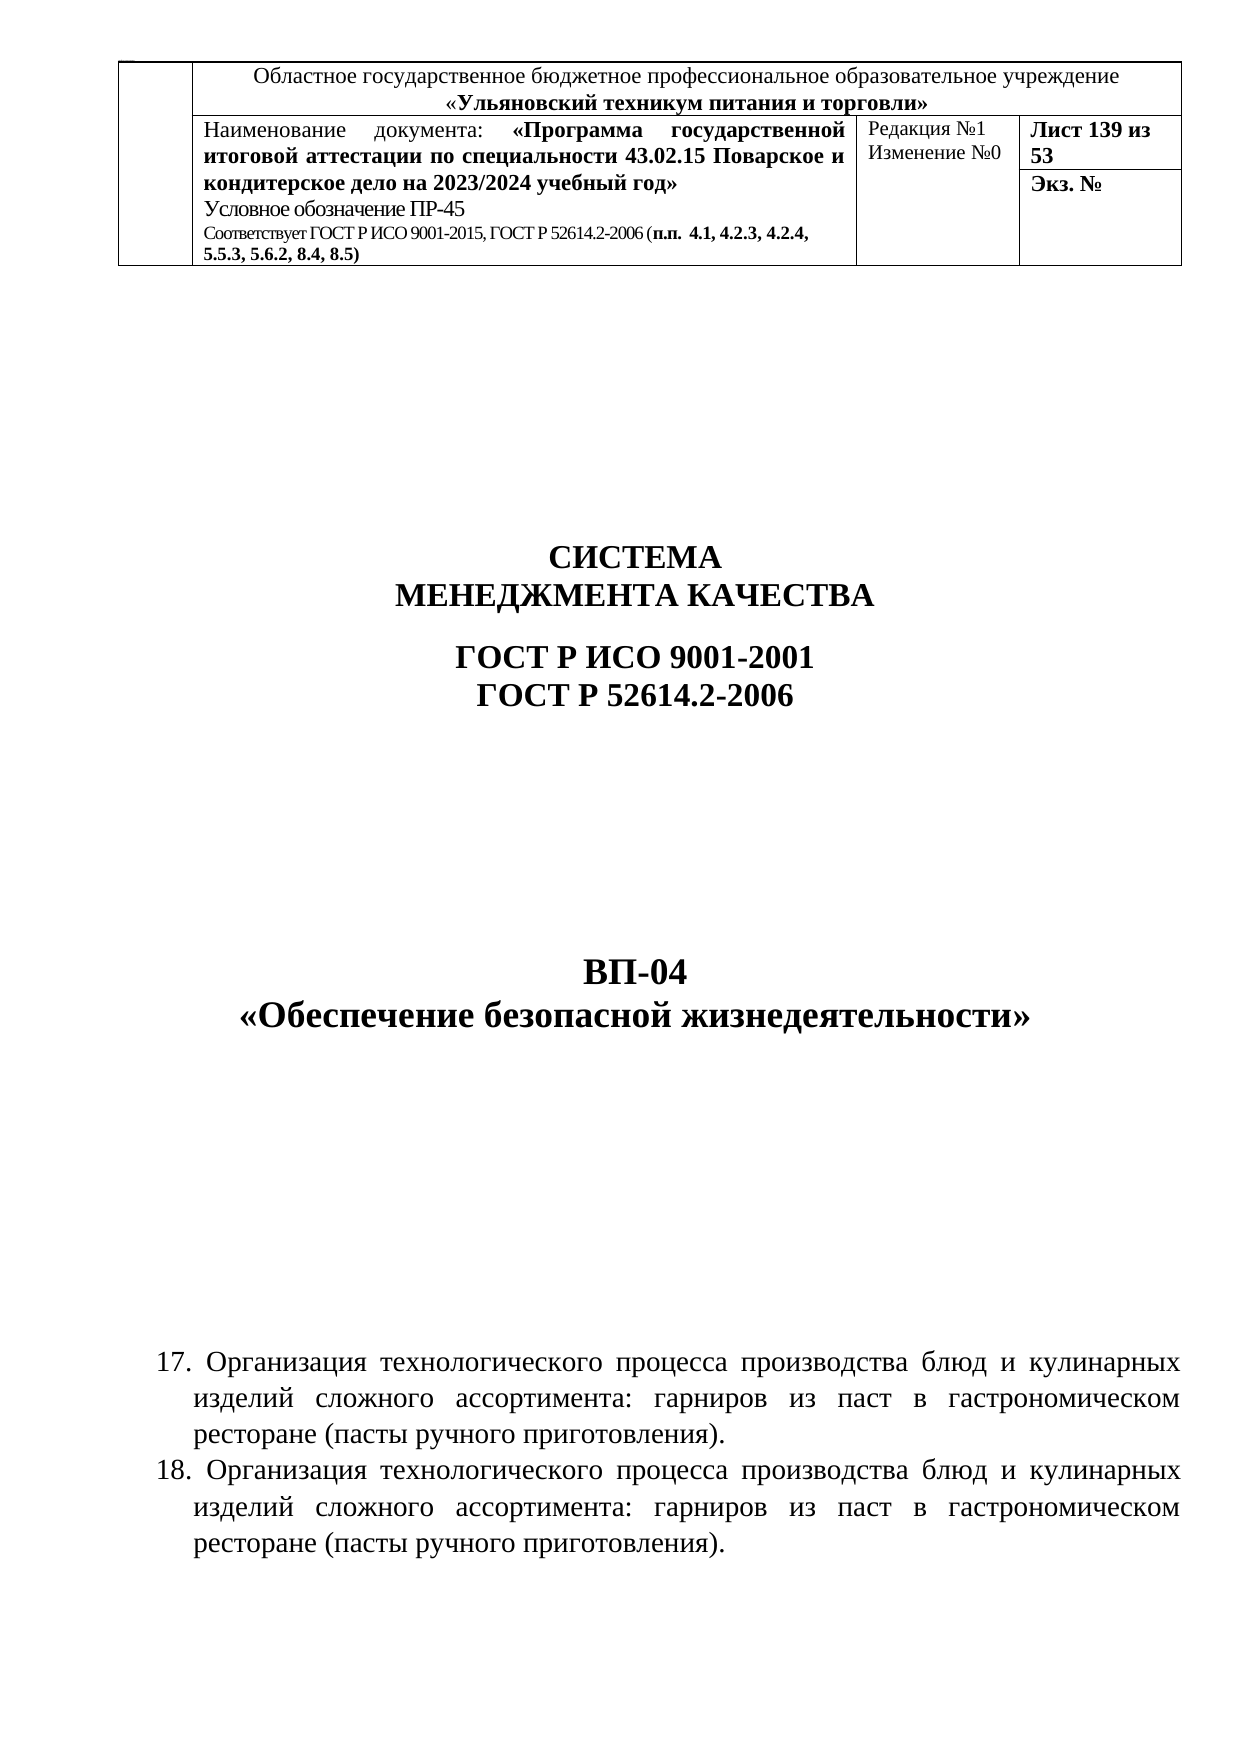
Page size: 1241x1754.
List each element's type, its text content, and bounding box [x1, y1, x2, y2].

list Организация технологического процесса производства блюд и кулинарных изделий сложного ассортимента: гарниров из паст в гастрономическом ресторане (пасты ручного приготовления). [156, 1452, 1181, 1558]
list Организация технологического процесса производства блюд и кулинарных изделий сложного ассортимента: гарниров из паст в гастрономическом ресторане (пасты ручного приготовления). [156, 1344, 1181, 1450]
